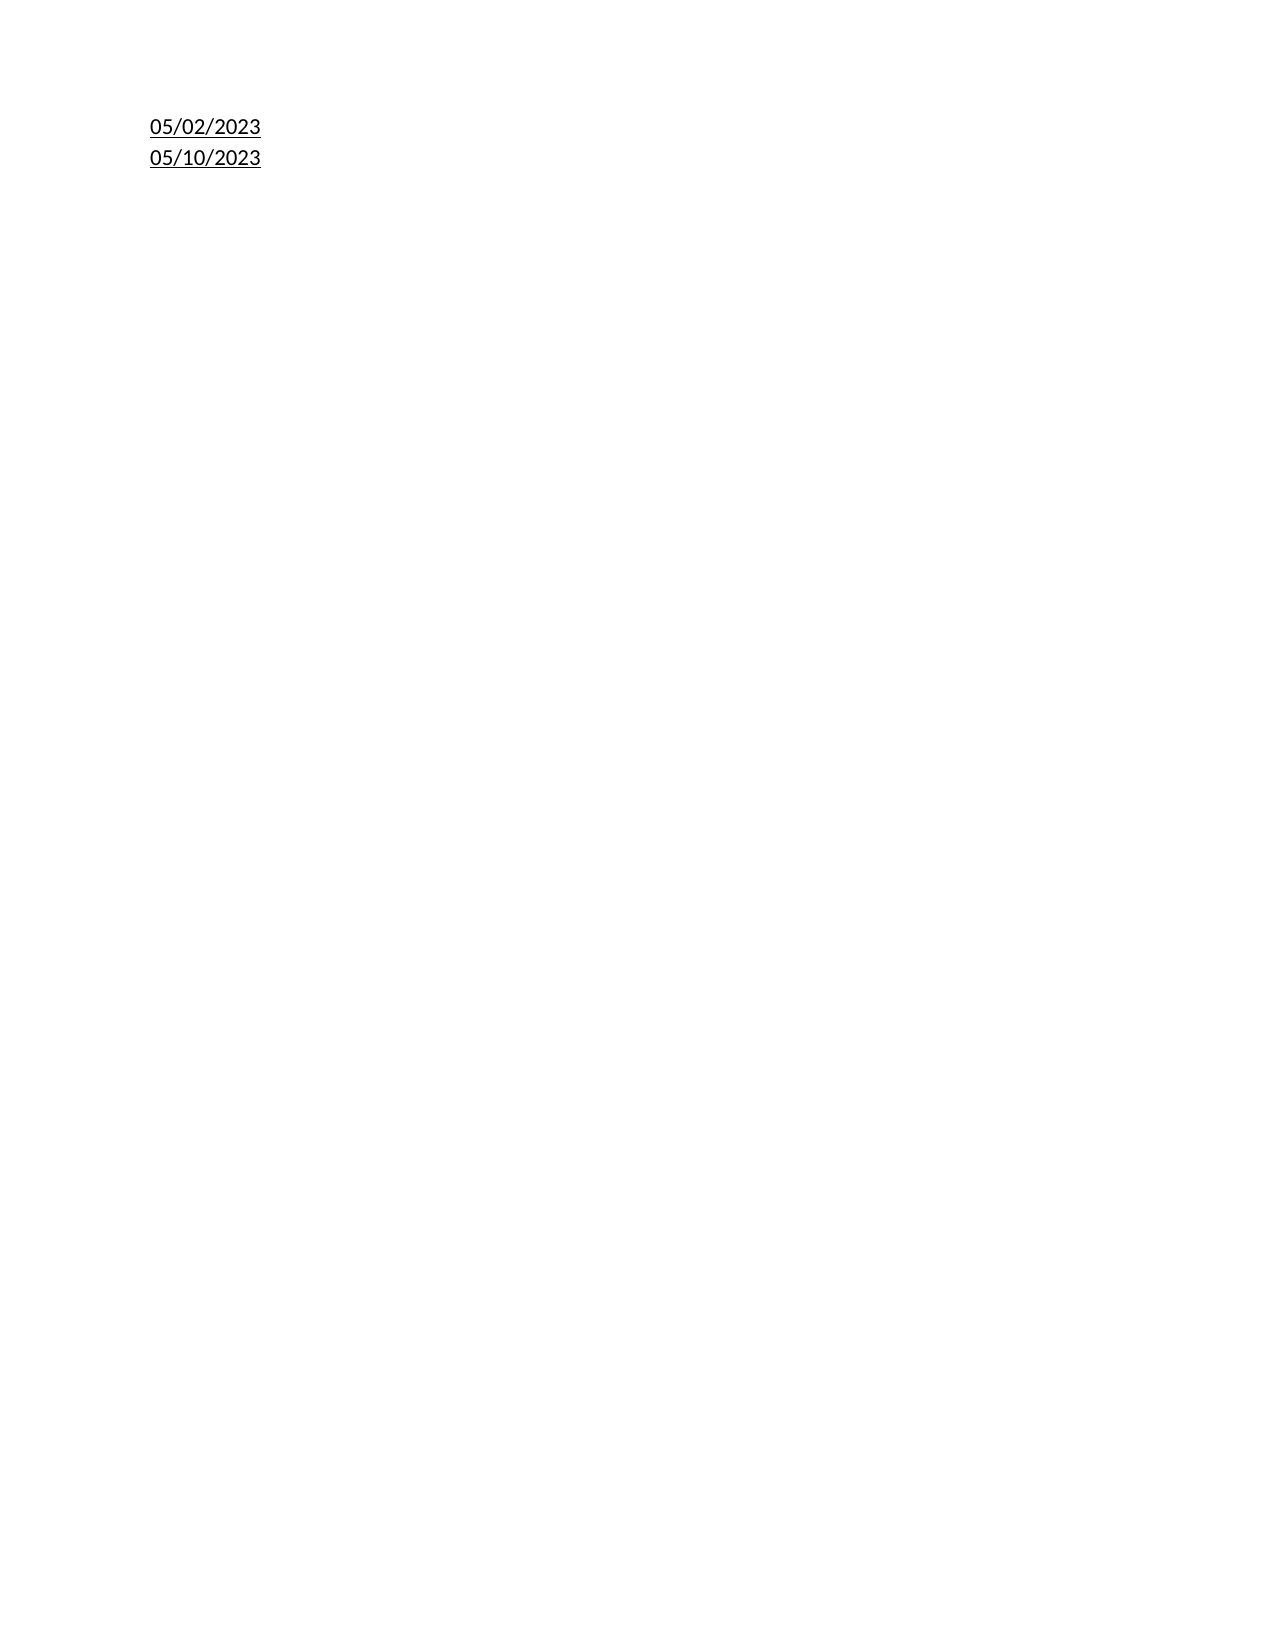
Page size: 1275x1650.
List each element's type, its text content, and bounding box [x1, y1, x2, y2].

text 05/02/2023 [150, 112, 1125, 141]
text 05/10/2023 [150, 143, 1125, 171]
